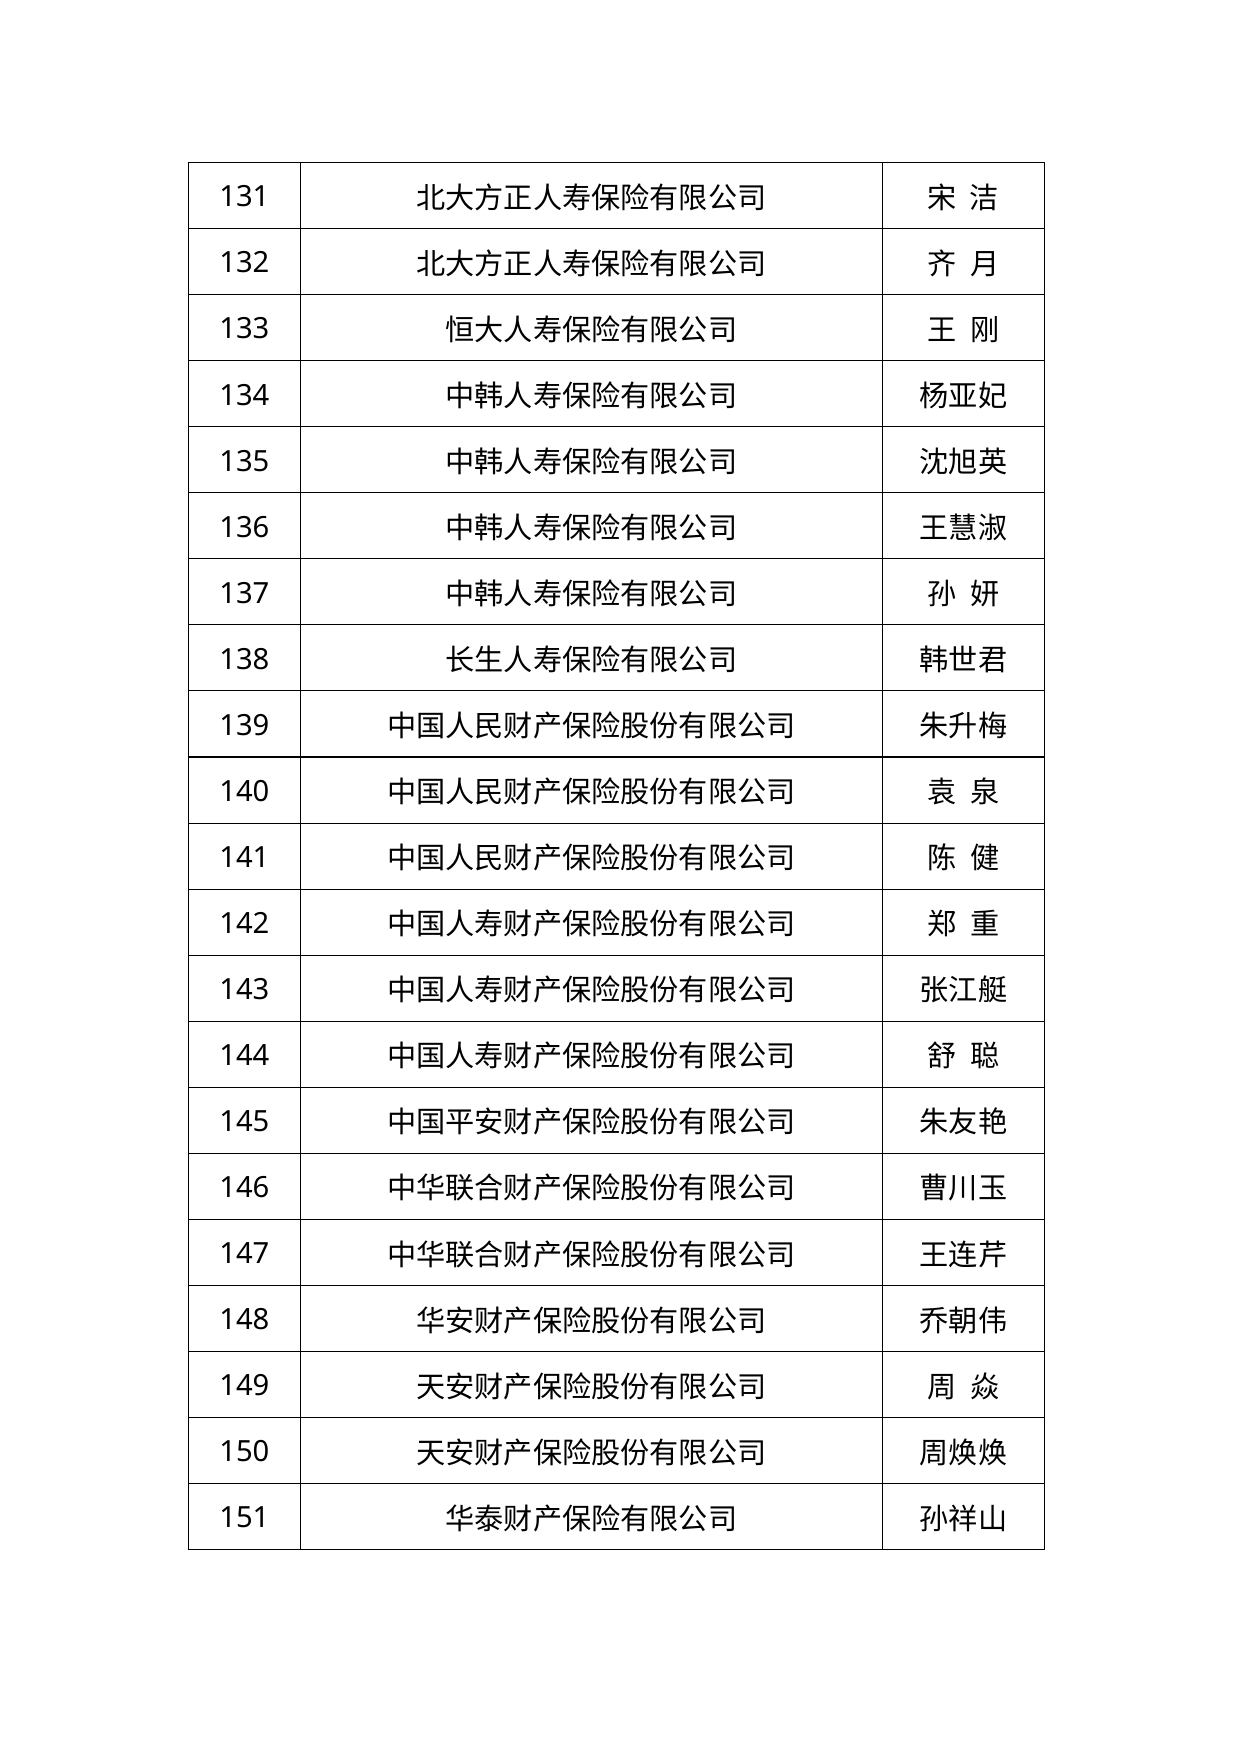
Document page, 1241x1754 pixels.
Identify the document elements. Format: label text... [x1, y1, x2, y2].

table_cell 中韩人寿保险有限公司 [301, 427, 882, 492]
table_cell 中国平安财产保险股份有限公司 [301, 1088, 882, 1153]
table_cell 132 [189, 229, 300, 294]
table_cell 宋 洁 [883, 163, 1044, 228]
table_cell 华安财产保险股份有限公司 [301, 1286, 882, 1351]
table_cell 141 [189, 824, 300, 888]
table_cell 杨亚妃 [883, 361, 1044, 426]
table_cell 148 [189, 1286, 300, 1351]
table_cell 天安财产保险股份有限公司 [301, 1418, 882, 1483]
table_cell 王连芹 [883, 1220, 1044, 1285]
table_cell 曹川玉 [883, 1154, 1044, 1219]
table_cell 华泰财产保险有限公司 [301, 1484, 882, 1549]
table_cell 中国人寿财产保险股份有限公司 [301, 1022, 882, 1087]
table_cell 142 [189, 890, 300, 954]
table_cell 中韩人寿保险有限公司 [301, 559, 882, 624]
table_cell 北大方正人寿保险有限公司 [301, 229, 882, 294]
table_cell 乔朝伟 [883, 1286, 1044, 1351]
table_cell 133 [189, 295, 300, 360]
table_cell 孙 妍 [883, 559, 1044, 624]
table_cell 134 [189, 361, 300, 426]
table_cell 中国人寿财产保险股份有限公司 [301, 890, 882, 954]
table_cell 中国人民财产保险股份有限公司 [301, 691, 882, 756]
table_cell 郑 重 [883, 890, 1044, 954]
table_cell 137 [189, 559, 300, 624]
table_cell 天安财产保险股份有限公司 [301, 1352, 882, 1417]
table_cell 沈旭英 [883, 427, 1044, 492]
table_cell 北大方正人寿保险有限公司 [301, 163, 882, 228]
table_cell 周焕焕 [883, 1418, 1044, 1483]
table_cell 144 [189, 1022, 300, 1087]
table_cell 王慧淑 [883, 493, 1044, 558]
table_cell 中韩人寿保险有限公司 [301, 361, 882, 426]
table_cell 孙祥山 [883, 1484, 1044, 1549]
table_cell 中国人民财产保险股份有限公司 [301, 758, 882, 822]
table_cell 中国人寿财产保险股份有限公司 [301, 956, 882, 1021]
table_cell 147 [189, 1220, 300, 1285]
table_cell 139 [189, 691, 300, 756]
table_cell 145 [189, 1088, 300, 1153]
table_cell 韩世君 [883, 625, 1044, 690]
table_cell 中华联合财产保险股份有限公司 [301, 1154, 882, 1219]
table_cell 张江艇 [883, 956, 1044, 1021]
table_cell 齐 月 [883, 229, 1044, 294]
table_cell 朱友艳 [883, 1088, 1044, 1153]
table_cell 140 [189, 758, 300, 822]
table_cell 138 [189, 625, 300, 690]
table_cell 135 [189, 427, 300, 492]
table_cell 中华联合财产保险股份有限公司 [301, 1220, 882, 1285]
table_cell 陈 健 [883, 824, 1044, 888]
table_cell 151 [189, 1484, 300, 1549]
table_cell 舒 聪 [883, 1022, 1044, 1087]
table_cell 袁 泉 [883, 758, 1044, 822]
table_cell 恒大人寿保险有限公司 [301, 295, 882, 360]
table_cell 136 [189, 493, 300, 558]
table_cell 中国人民财产保险股份有限公司 [301, 824, 882, 888]
table_cell 朱升梅 [883, 691, 1044, 756]
table_cell 中韩人寿保险有限公司 [301, 493, 882, 558]
table_cell 周 焱 [883, 1352, 1044, 1417]
table_cell 146 [189, 1154, 300, 1219]
table_cell 长生人寿保险有限公司 [301, 625, 882, 690]
table_cell 150 [189, 1418, 300, 1483]
table_cell 149 [189, 1352, 300, 1417]
table_cell 143 [189, 956, 300, 1021]
table_cell 王 刚 [883, 295, 1044, 360]
table_cell 131 [189, 163, 300, 228]
